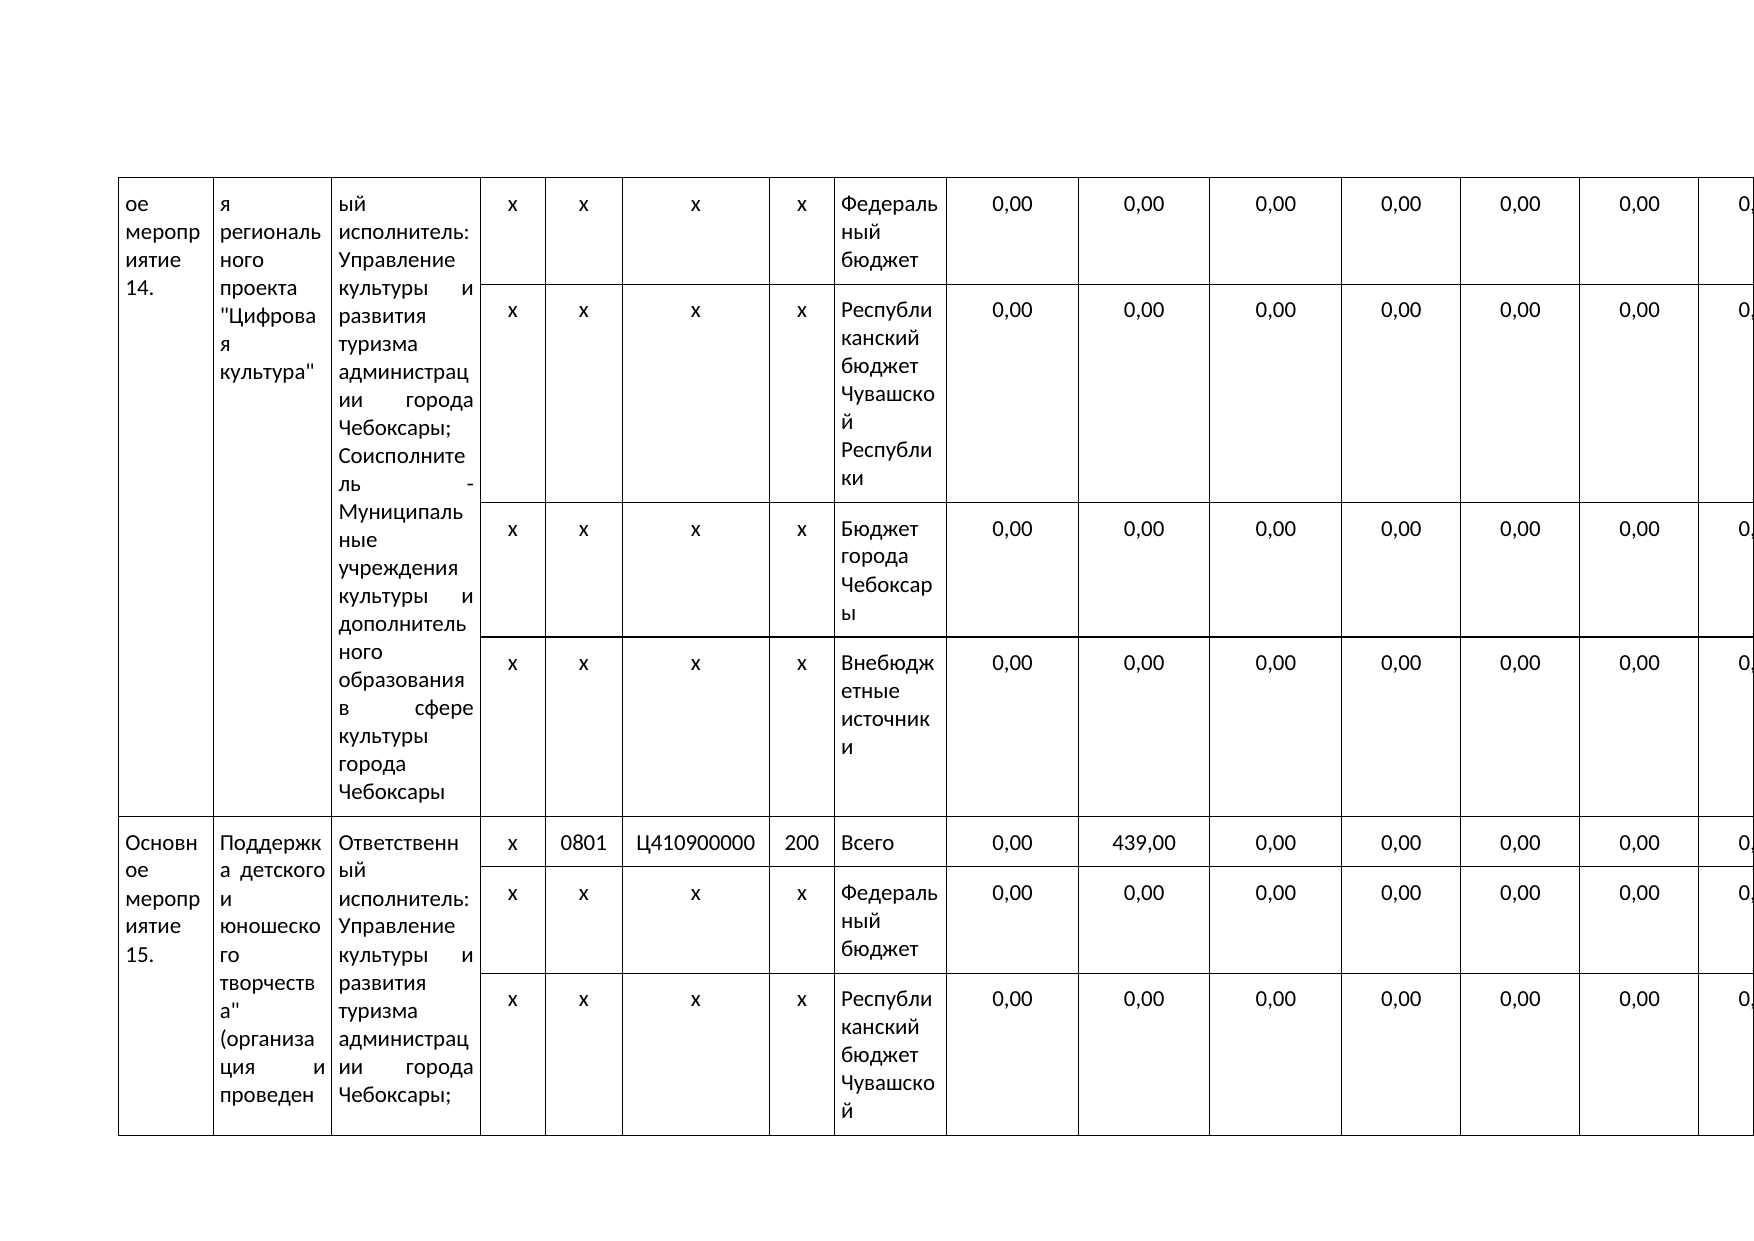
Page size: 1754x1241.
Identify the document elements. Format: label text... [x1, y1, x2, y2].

table_cell 0,00 [1699, 285, 1753, 502]
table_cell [835, 974, 946, 1135]
table_cell x [770, 638, 834, 816]
table_cell 0,00 [1461, 638, 1579, 816]
table_cell 0,00 [1079, 285, 1209, 502]
table_cell x [481, 503, 545, 636]
table_cell 0,00 [1342, 867, 1460, 973]
table_cell 0,00 [1079, 178, 1209, 283]
table_cell 0,00 [1699, 867, 1753, 973]
table_cell 200 [770, 817, 834, 866]
table_cell x [546, 638, 622, 816]
table_cell 0,00 [947, 285, 1078, 502]
table_cell x [623, 867, 769, 973]
table_cell Основное мероприятие 15. [119, 817, 213, 1135]
table_cell x [546, 178, 622, 283]
table_cell 0,00 [1210, 178, 1341, 283]
table_cell x [546, 867, 622, 973]
table_cell 0,00 [1079, 974, 1209, 1135]
table_cell 0,00 [1210, 817, 1341, 866]
table_cell x [481, 867, 545, 973]
table_cell 0,00 [1461, 285, 1579, 502]
table_cell 0,00 [1580, 503, 1698, 636]
table_cell 0,00 [1342, 974, 1460, 1135]
table_cell 0,00 [1342, 817, 1460, 866]
table_cell x [546, 285, 622, 502]
table_cell x [623, 974, 769, 1135]
table_cell x [770, 178, 834, 283]
table_cell Республиканский бюджет Чувашской Республики [835, 285, 946, 502]
table_cell x [481, 817, 545, 866]
table_cell 0,00 [1699, 974, 1753, 1135]
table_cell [332, 178, 480, 816]
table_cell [119, 178, 213, 816]
table_cell 0,00 [1580, 178, 1698, 283]
table_cell Бюджет города Чебоксары [835, 503, 946, 636]
table_cell x [481, 638, 545, 816]
table_cell 0,00 [1699, 178, 1753, 283]
table_cell x [770, 503, 834, 636]
table_cell x [546, 503, 622, 636]
table_cell 0,00 [1210, 974, 1341, 1135]
table_cell x [623, 178, 769, 283]
table_cell Поддержка детского и юношеского творчества" (организация и проведение мероприятий, связанных с празднованием юбилейных дат муниципального образования, выполнением других обязательств муниципального образования) [214, 817, 331, 1135]
table_cell 0,00 [947, 503, 1078, 636]
table_cell 0,00 [1461, 974, 1579, 1135]
table_cell 0,00 [1079, 638, 1209, 816]
table_cell 0,00 [947, 638, 1078, 816]
table_cell 0,00 [1461, 817, 1579, 866]
table_cell 0,00 [1580, 974, 1698, 1135]
table_cell Федеральный бюджет [835, 867, 946, 973]
table_cell 439,00 [1079, 817, 1209, 866]
table_cell x [770, 285, 834, 502]
table_cell 0801 [546, 817, 622, 866]
table_cell 0,00 [1079, 867, 1209, 973]
table_cell Федеральный бюджет [835, 178, 946, 283]
table_cell 0,00 [947, 974, 1078, 1135]
table_cell 0,00 [1210, 503, 1341, 636]
table_cell 0,00 [1210, 285, 1341, 502]
table_cell x [481, 178, 545, 283]
table_cell 0,00 [1342, 285, 1460, 502]
table_cell 0,00 [1461, 178, 1579, 283]
table_cell 0,00 [1461, 503, 1579, 636]
table_cell Внебюджетные источники [835, 638, 946, 816]
table_cell Ц410900000 [623, 817, 769, 866]
table_cell x [770, 867, 834, 973]
table_cell x [770, 974, 834, 1135]
table_cell x [481, 285, 545, 502]
table_cell 0,00 [1699, 503, 1753, 636]
table_cell 0,00 [1461, 867, 1579, 973]
table_cell x [546, 974, 622, 1135]
table_cell 0,00 [1580, 638, 1698, 816]
table_cell 0,00 [1699, 638, 1753, 816]
table_cell 0,00 [1580, 817, 1698, 866]
table_cell 0,00 [1342, 638, 1460, 816]
table_cell 0,00 [1210, 638, 1341, 816]
table_cell 0,00 [947, 817, 1078, 866]
table_cell 0,00 [1210, 867, 1341, 973]
table_cell 0,00 [1342, 503, 1460, 636]
table_cell x [481, 974, 545, 1135]
table_cell 0,00 [1079, 503, 1209, 636]
table_cell 0,00 [1342, 178, 1460, 283]
table_cell Всего [835, 817, 946, 866]
table_cell 0,00 [1580, 867, 1698, 973]
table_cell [214, 178, 331, 816]
table_cell 0,00 [947, 178, 1078, 283]
table_cell x [623, 503, 769, 636]
table_cell 0,00 [947, 867, 1078, 973]
table_cell x [623, 285, 769, 502]
table_cell 0,00 [1699, 817, 1753, 866]
table_cell x [623, 638, 769, 816]
table_cell 0,00 [1580, 285, 1698, 502]
